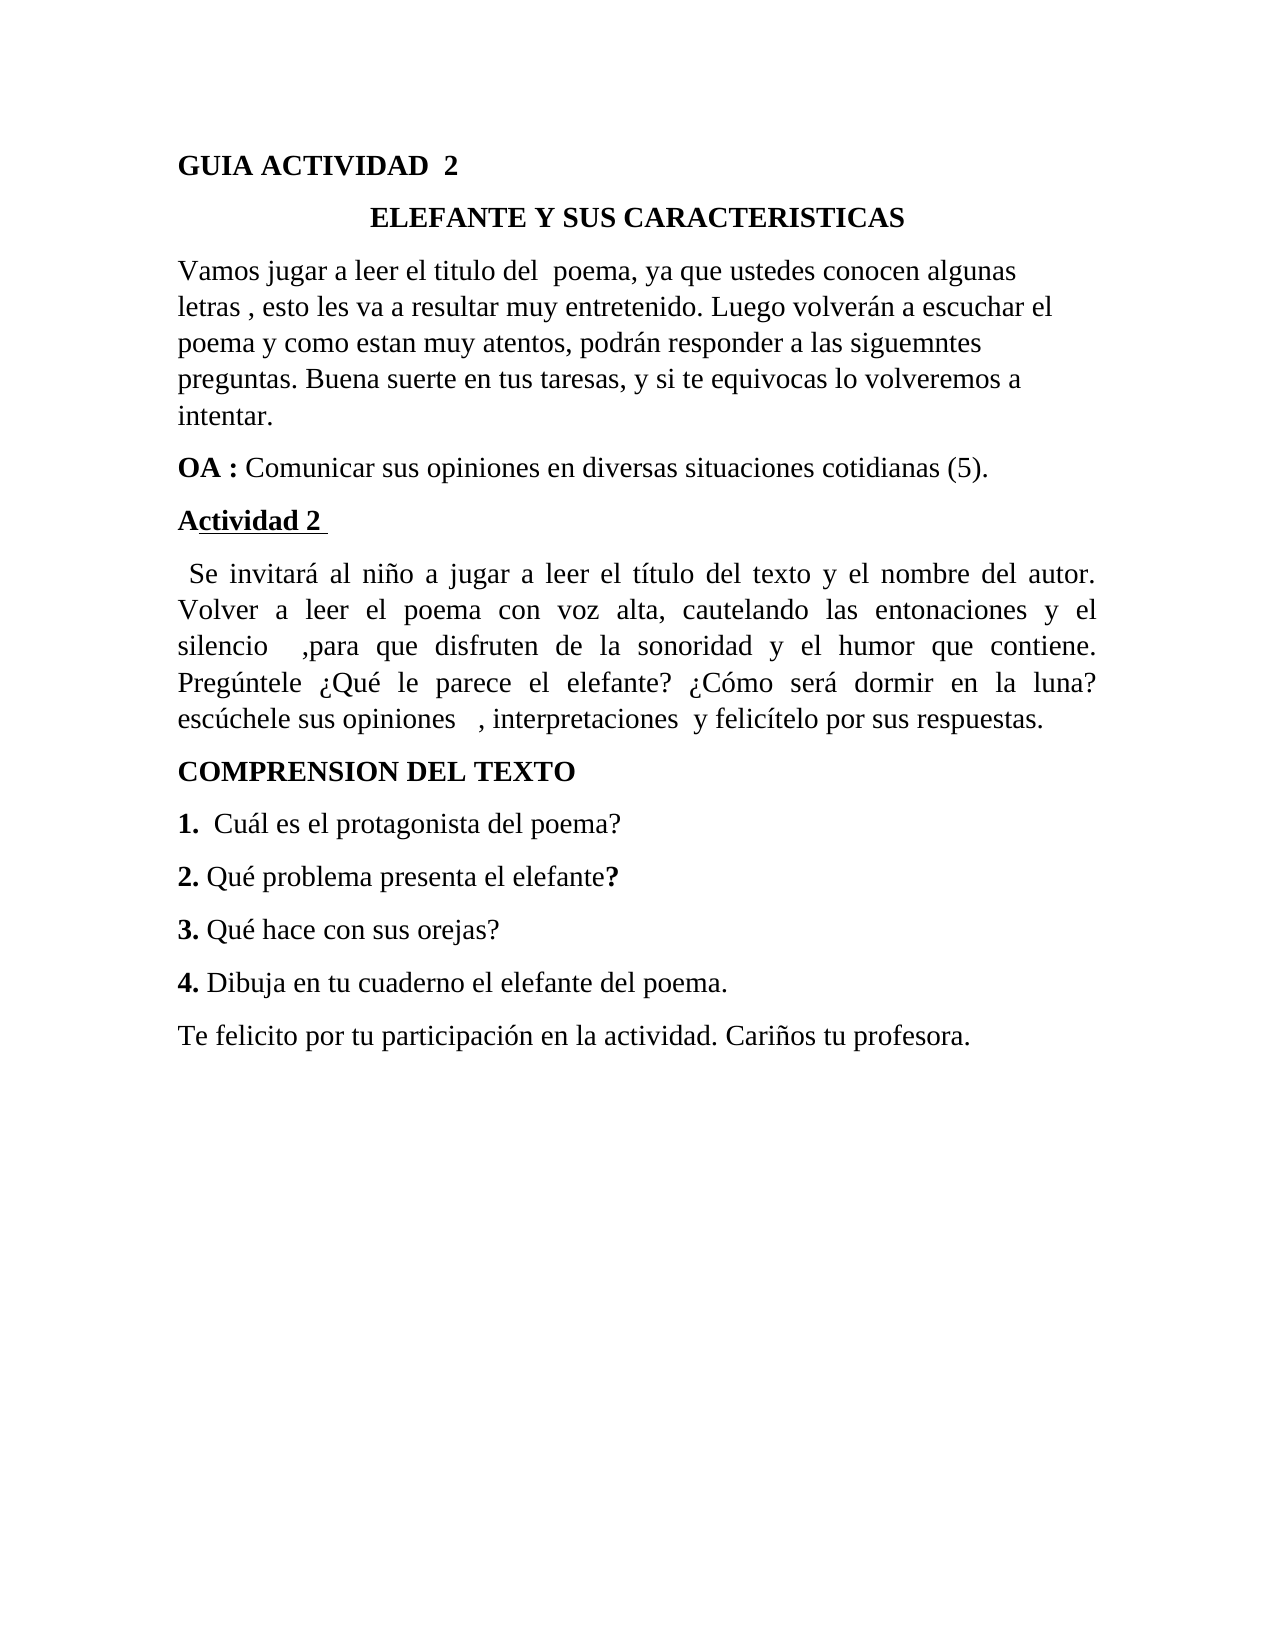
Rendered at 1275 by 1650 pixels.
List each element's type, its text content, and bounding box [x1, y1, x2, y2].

text 3. Qué hace con sus orejas? [177, 912, 1098, 946]
text 4. Dibuja en tu cuaderno el elefante del poema. [177, 965, 1098, 998]
text Vamos jugar a leer el titulo del poema, ya que ustedes conocen algunas letras , esto les va a resultar muy entretenido. Luego volverán a escuchar el poema y como estan muy atentos, podrán responder a las siguemntes preguntas. Buena suerte en tus taresas, y si te equivocas lo volveremos a intentar. [177, 253, 1098, 431]
text 2. Qué problema presenta el elefante? [177, 859, 1098, 893]
text OA : Comunicar sus opiniones en diversas situaciones cotidianas (5). [177, 451, 1098, 484]
text Actividad 2 [177, 503, 1098, 537]
text ELEFANTE Y SUS CARACTERISTICAS [177, 200, 1098, 234]
text Se invitará al niño a jugar a leer el título del texto y el nombre del autor. Volver a leer el poema con voz alta, cautelando las entonaciones y el silencio ,para que disfruten de la sonoridad y el humor que contiene. Pregúntele ¿Qué le parece el elefante? ¿Cómo será dormir en la luna? escúchele sus opiniones , interpretaciones y felicítelo por sus respuestas. [177, 556, 1098, 734]
text Te felicito por tu participación en la actividad. Cariños tu profesora. [177, 1018, 1098, 1051]
text 1. Cuál es el protagonista del poema? [177, 806, 1098, 840]
text COMPRENSION DEL TEXTO [177, 754, 1098, 787]
text GUIA ACTIVIDAD 2 [177, 148, 1098, 181]
